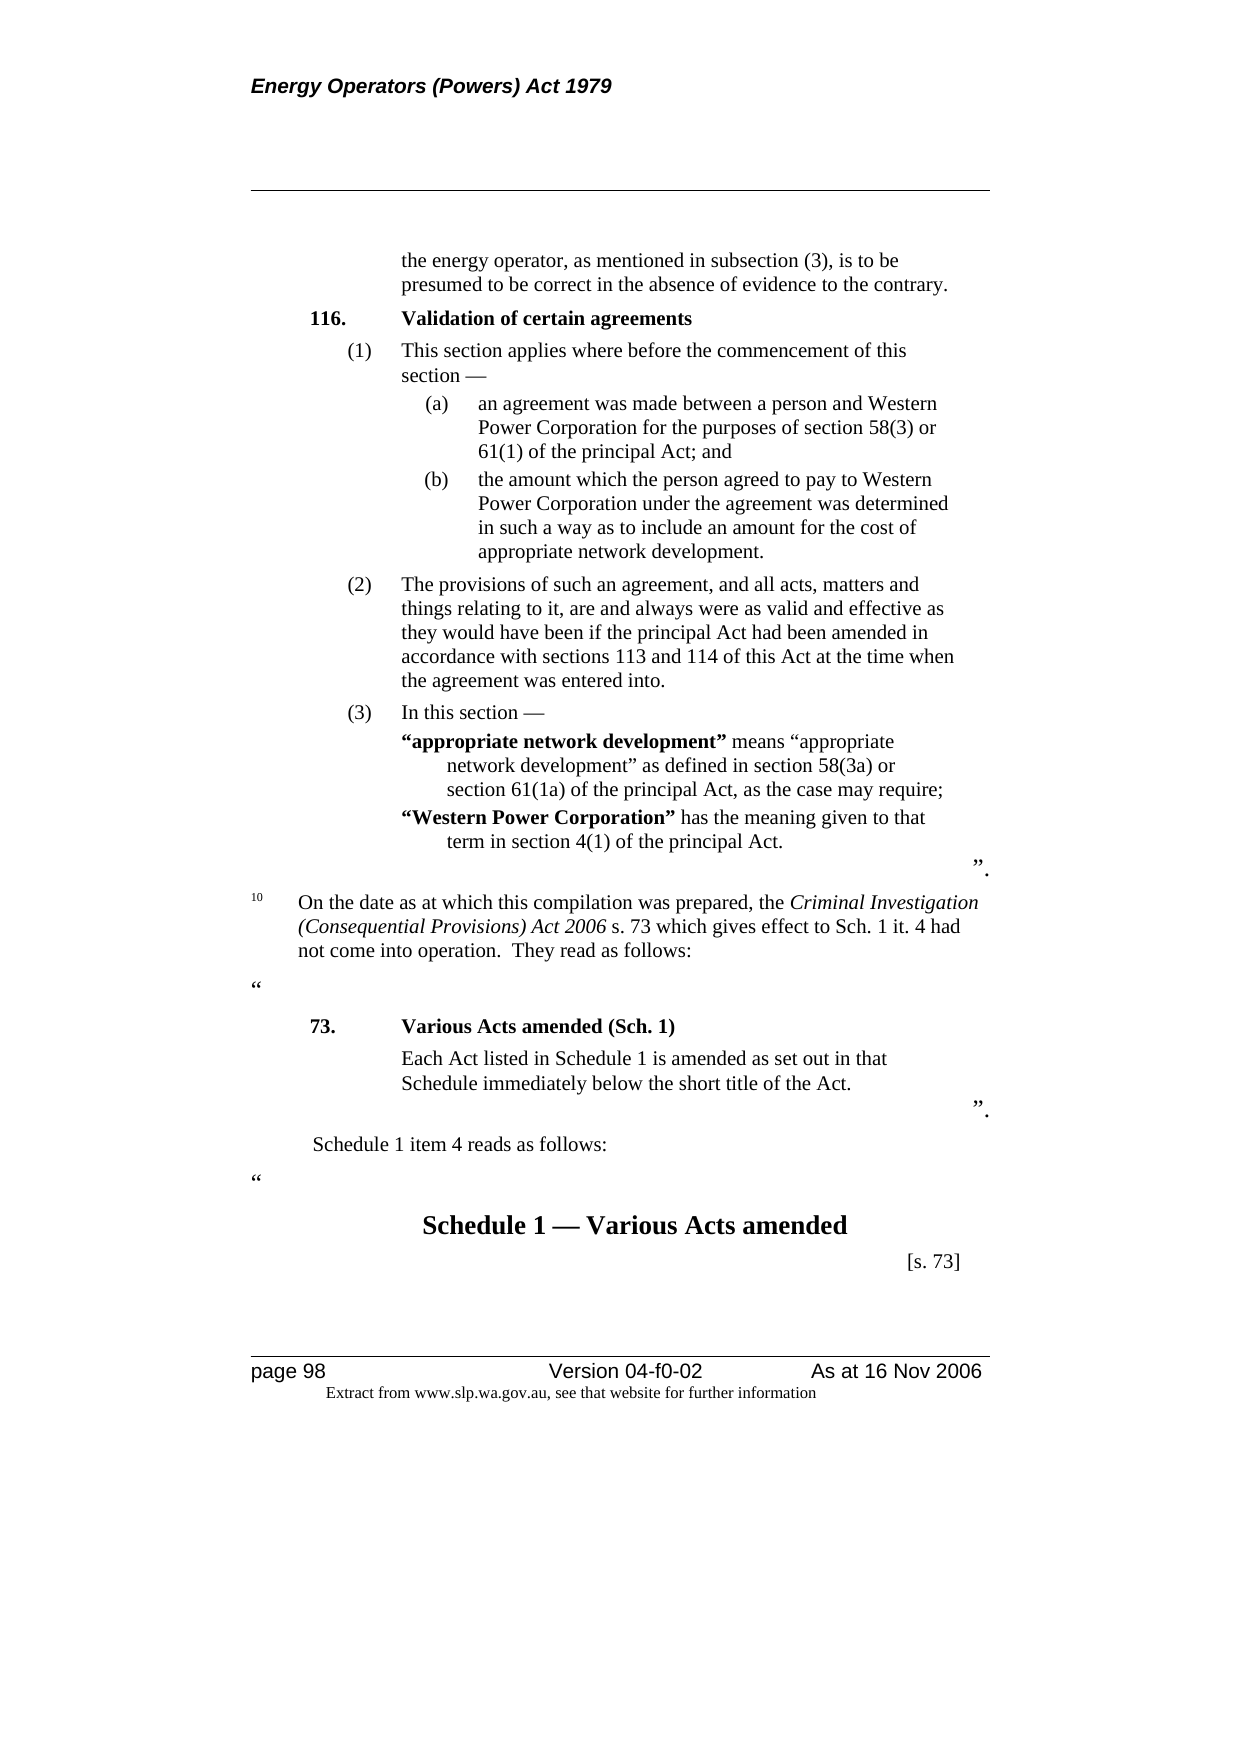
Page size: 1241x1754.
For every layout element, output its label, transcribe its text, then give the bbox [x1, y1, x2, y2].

text “ [251, 975, 990, 1003]
subtitle Schedule 1 — Various Acts amended [309, 1209, 960, 1241]
text “ [251, 1168, 990, 1197]
text (3) In this section — [312, 700, 960, 724]
text ”. [251, 1094, 990, 1123]
subtitle 73. Various Acts amended (Sch. 1) [309, 1014, 960, 1038]
text ”. [251, 853, 990, 882]
text (b) the amount which the person agreed to pay to Western Power Corporation under the agreement was determined in such a way as to include an amount for the cost of appropriate network development. [389, 467, 960, 563]
text (2) The provisions of such an agreement, and all acts, matters and things relating to it, are and always were as valid and effective as they would have been if the principal Act had been amended in accordance with sections 113 and 114 of this Act at the time when the agreement was entered into. [312, 572, 960, 692]
subtitle 116. Validation of certain agreements [309, 306, 960, 330]
text (1) This section applies where before the commencement of this section — [312, 338, 960, 387]
text [s. 73] [309, 1249, 960, 1273]
text 10 On the date as at which this compilation was prepared, the Criminal Investigation (Consequential Provisions) Act 2006 s. 73 which gives effect to Sch. 1 it. 4 had not come into operation. They read as follows: [251, 890, 990, 962]
text the energy operator, as mentioned in subsection (3), is to be presumed to be correct in the absence of evidence to the contrary. [312, 247, 960, 296]
text Schedule 1 item 4 reads as follows: [312, 1132, 960, 1156]
text “Western Power Corporation” has the meaning given to that term in section 4(1) of the principal Act. [369, 805, 960, 853]
text Each Act listed in Schedule 1 is amended as set out in that Schedule immediately below the short title of the Act. [312, 1046, 960, 1094]
text (a) an agreement was made between a person and Western Power Corporation for the purposes of section 58(3) or 61(1) of the principal Act; and [389, 391, 960, 463]
text “appropriate network development” means “appropriate network development” as defined in section 58(3a) or section 61(1a) of the principal Act, as the case may require; [369, 728, 960, 801]
